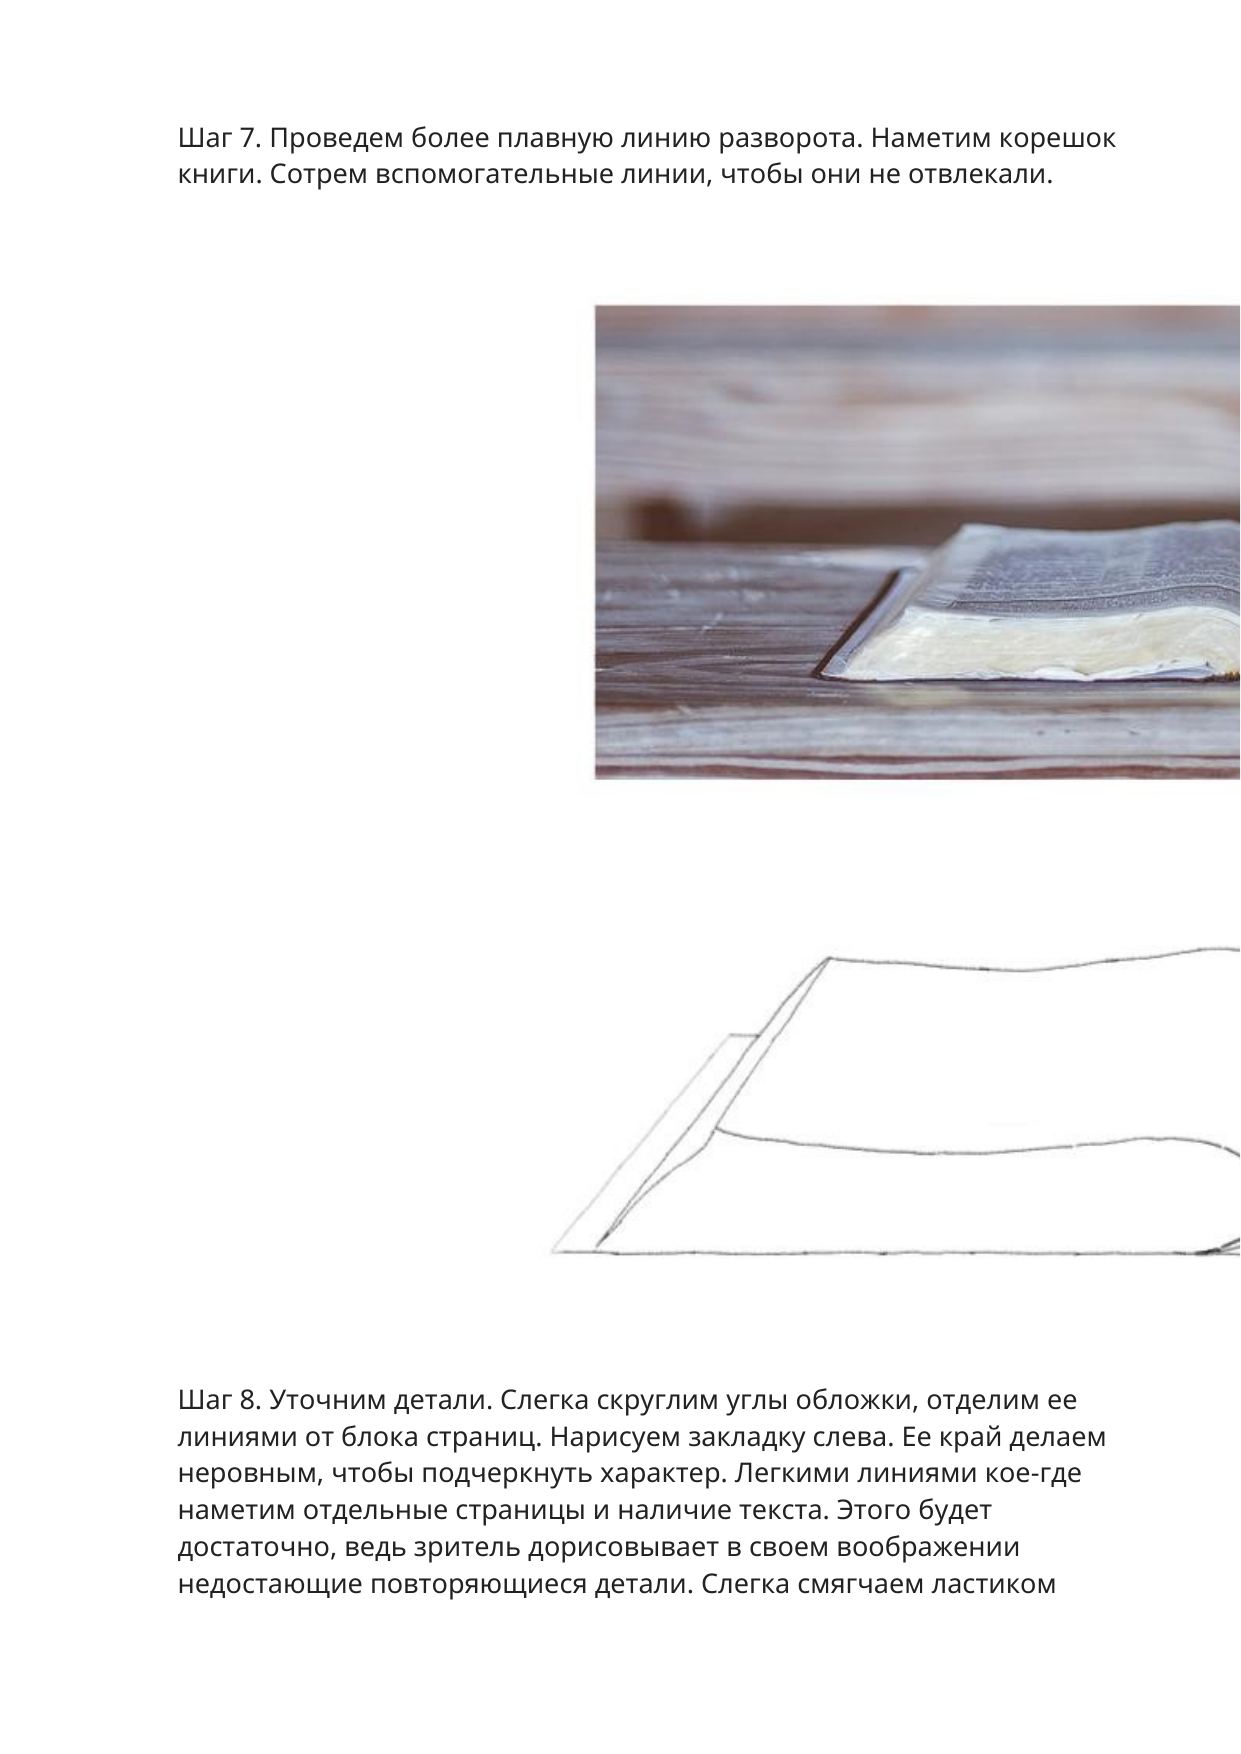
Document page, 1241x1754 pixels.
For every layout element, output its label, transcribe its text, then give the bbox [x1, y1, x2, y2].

text Шаг 7. Проведем более плавную линию разворота. Наметим корешок книги. Сотрем вспомогательные линии, чтобы они не отвлекали. [177, 118, 1152, 192]
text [177, 1380, 1152, 1601]
picture [177, 221, 1241, 1351]
